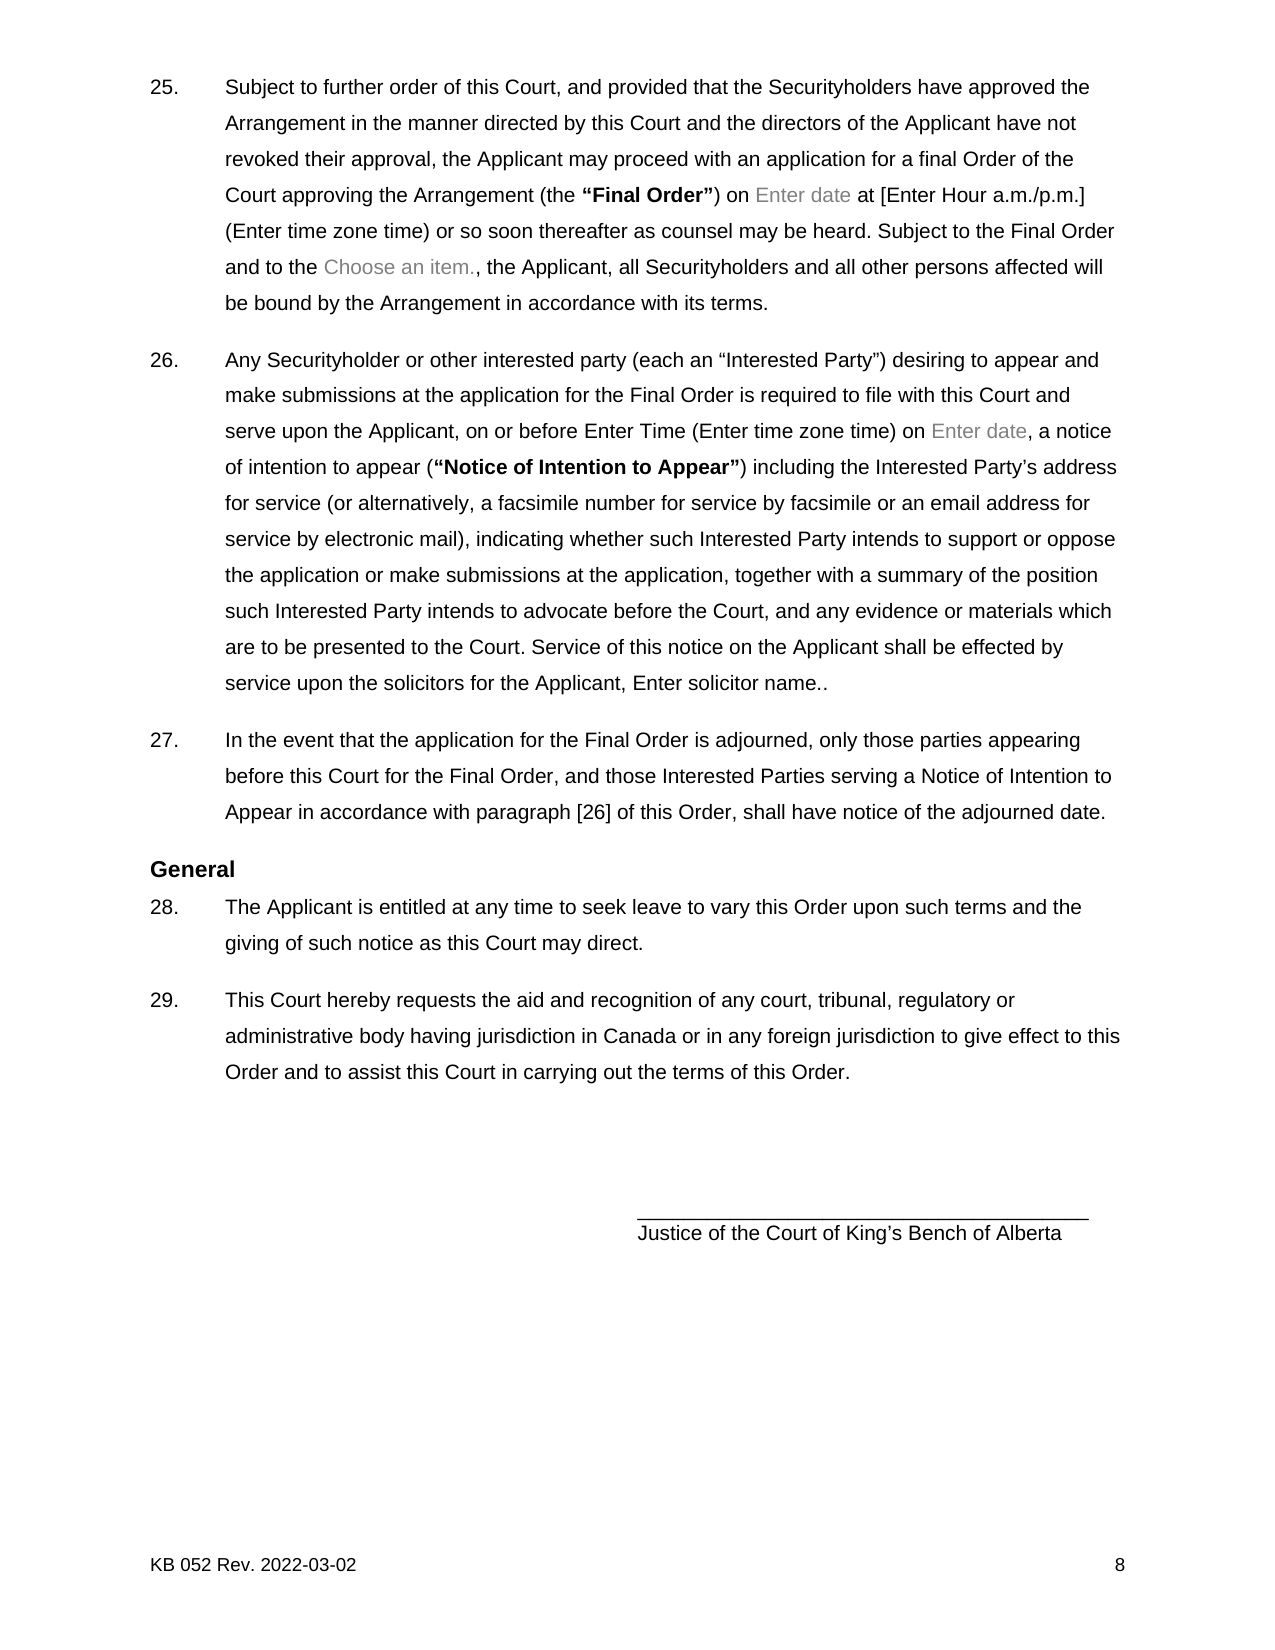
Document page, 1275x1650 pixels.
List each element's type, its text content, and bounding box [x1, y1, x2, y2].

list This Court hereby requests the aid and recognition of any court, tribunal, regulatory or administrative body having jurisdiction in Canada or in any foreign jurisdiction to give effect to this Order and to assist this Court in carrying out the terms of this Order. [150, 988, 1125, 1084]
text _______________________________________ [637, 1197, 1125, 1221]
list Any Securityholder or other interested party (each an “Interested Party”) desiring to appear and make submissions at the application for the Final Order is required to file with this Court and serve upon the Applicant, on or before ( time) on , a notice of intention to appear (“Notice of Intention to Appear”) including the Interested Party’s address for service (or alternatively, a facsimile number for service by facsimile or an email address for service by electronic mail), indicating whether such Interested Party intends to support or oppose the application or make submissions at the application, together with a summary of the position such Interested Party intends to advocate before the Court, and any evidence or materials which are to be presented to the Court. Service of this notice on the Applicant shall be effected by service upon the solicitors for the Applicant, . [150, 347, 1125, 695]
list The Applicant is entitled at any time to seek leave to vary this Order upon such terms and the giving of such notice as this Court may direct. [150, 895, 1125, 955]
list Subject to further order of this Court, and provided that the Securityholders have approved the Arrangement in the manner directed by this Court and the directors of the Applicant have not revoked their approval, the Applicant may proceed with an application for a final Order of the Court approving the Arrangement (the “Final Order”) on at [ a.m./p.m.] ( time) or so soon thereafter as counsel may be heard. Subject to the Final Order and to the , the Applicant, all Securityholders and all other persons affected will be bound by the Arrangement in accordance with its terms. [150, 75, 1125, 314]
list In the event that the application for the Final Order is adjourned, only those parties appearing before this Court for the Final Order, and those Interested Parties serving a Notice of Intention to Appear in accordance with paragraph [26] of this Order, shall have notice of the adjourned date. [150, 728, 1125, 823]
text Justice of the Court of King’s Bench of Alberta [637, 1221, 1125, 1245]
subtitle General [150, 856, 1125, 883]
